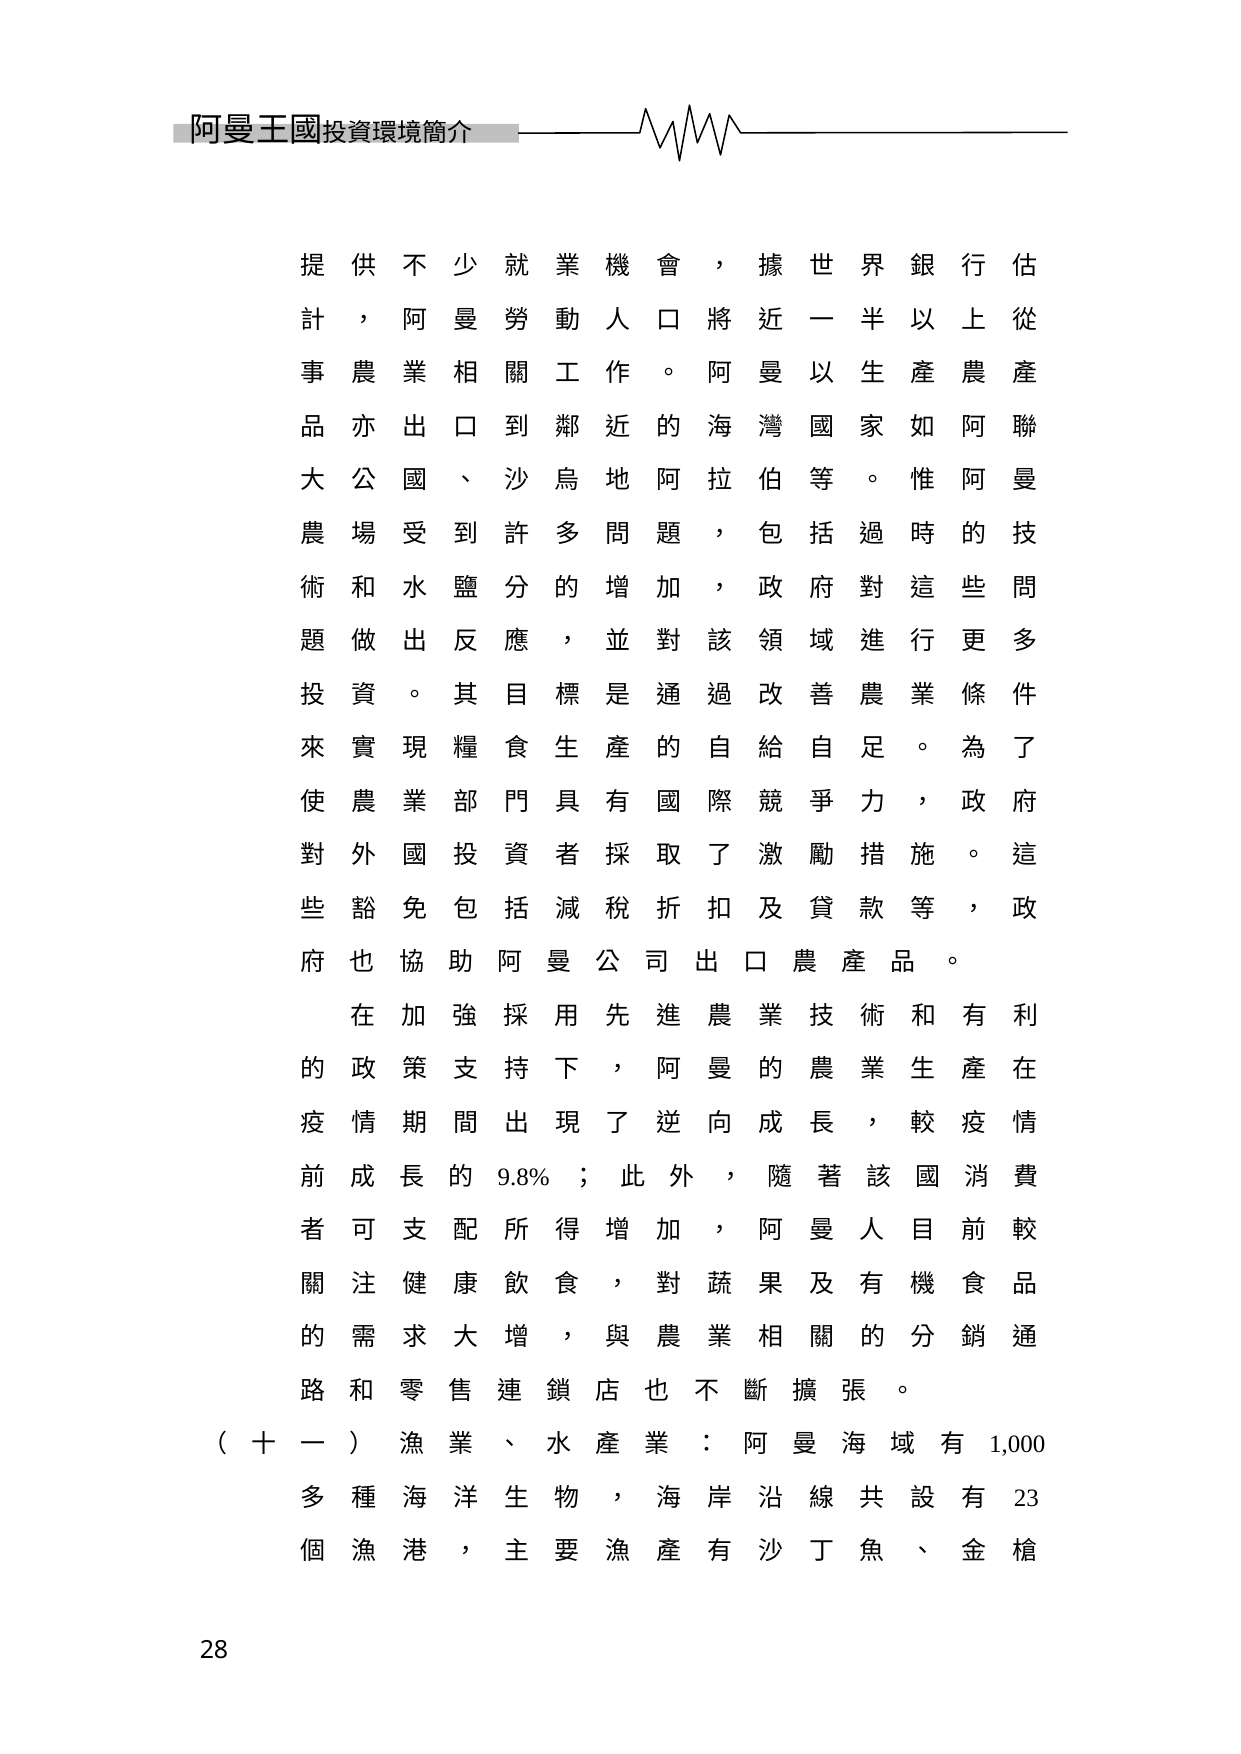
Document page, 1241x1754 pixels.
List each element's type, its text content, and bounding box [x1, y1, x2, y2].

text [179, 1415, 1063, 1576]
text 在加強採用先進農業技術和有利的政策支持下，阿曼的農業生產在疫情期間出現了逆向成長，較疫情前成長的9.8%；此外，隨著該國消費者可支配所得增加，阿曼人目前較關注健康飲食，對蔬果及有機食品的需求大增，與農業相關的分銷通路和零售連鎖店也不斷擴張。 [276, 987, 1063, 1415]
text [202, 237, 1063, 987]
